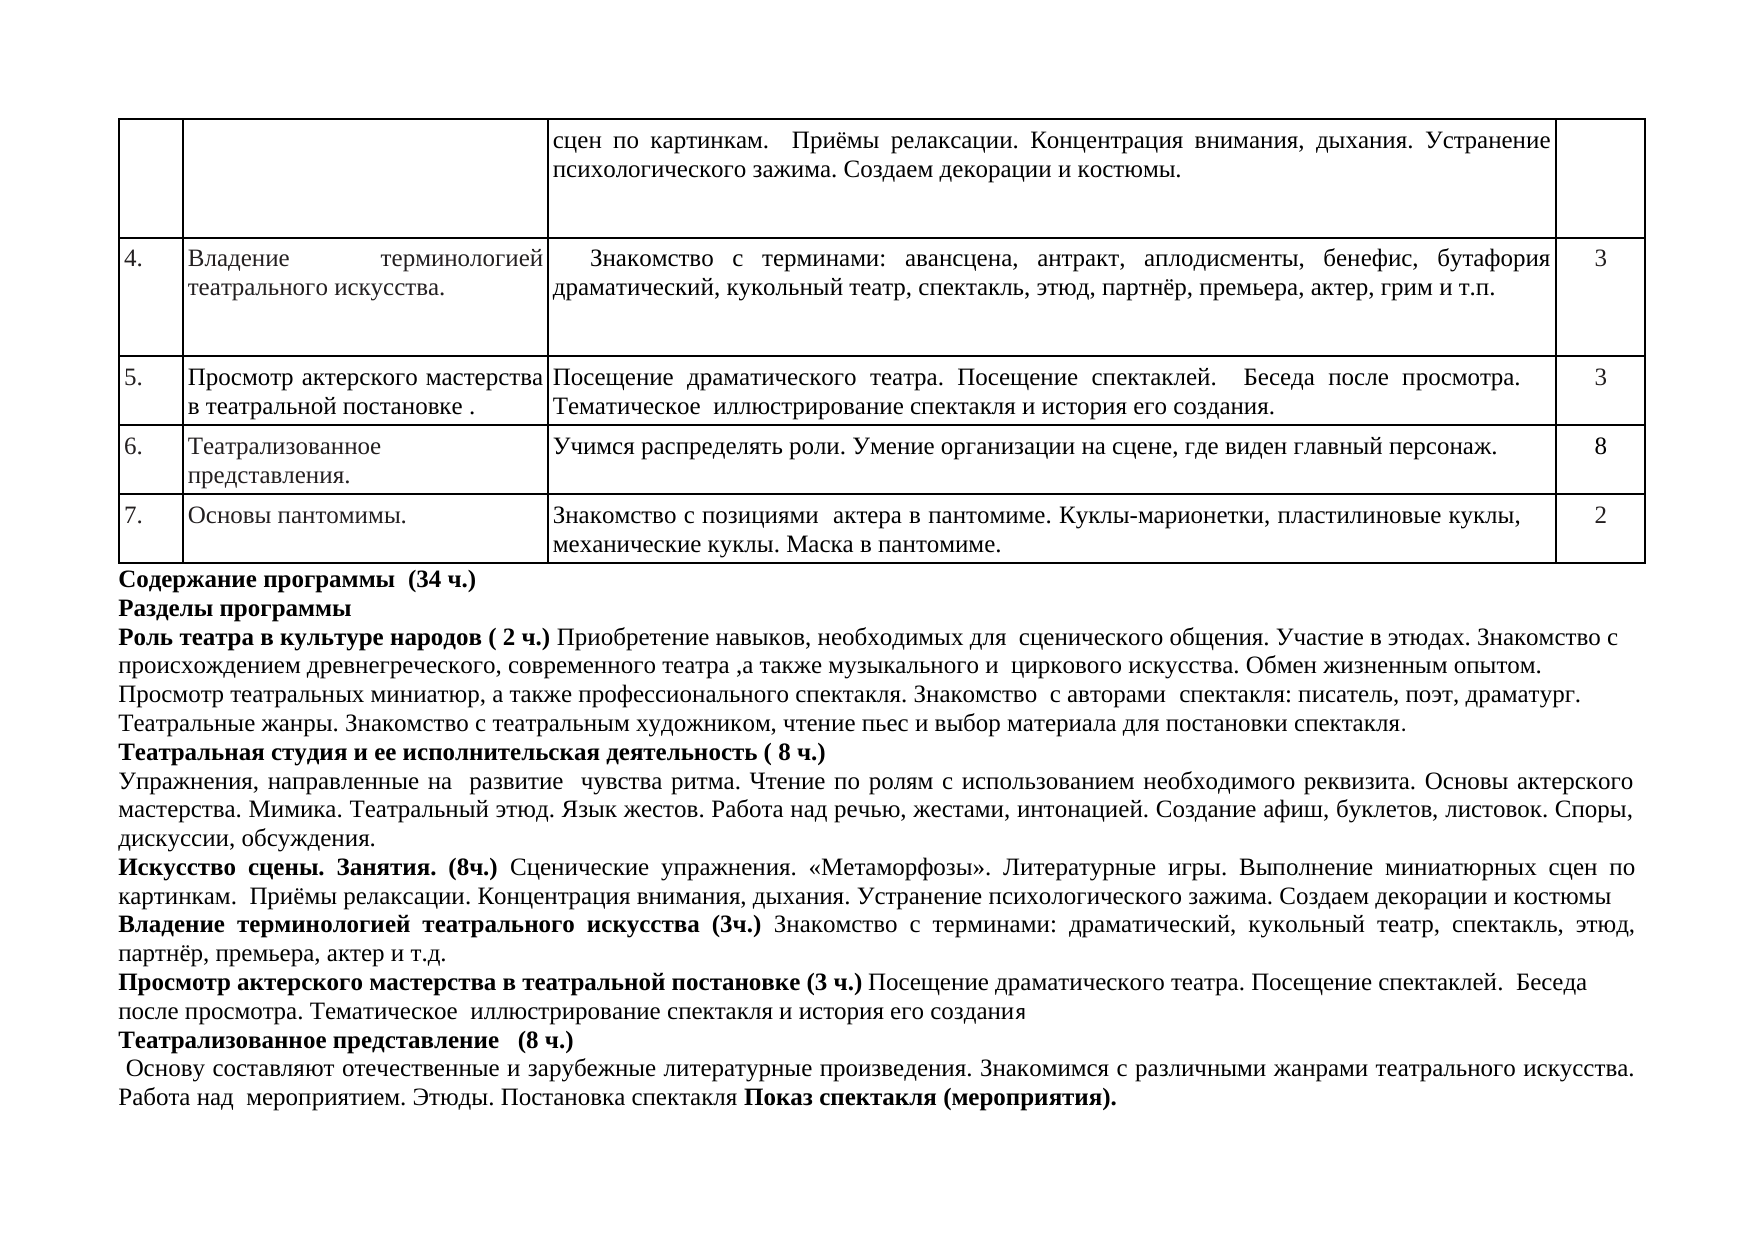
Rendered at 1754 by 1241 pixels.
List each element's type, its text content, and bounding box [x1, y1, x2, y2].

text Искусство сцены. Занятия. (8ч.) Сценические упражнения. «Метаморфозы». Литературные игры. Выполнение миниатюрных сцен по картинкам. Приёмы релаксации. Концентрация внимания, дыхания. Устранение психологического зажима. Создаем декорации и костюмы [118, 852, 1636, 909]
table_cell Учимся распределять роли. Умение организации на сцене, где виден главный персонаж. [549, 426, 1555, 493]
table_cell Просмотр актерского мастерства в театральной постановке . [184, 357, 547, 424]
table_cell Основы пантомимы. [184, 495, 547, 562]
table_cell 3 [1557, 239, 1644, 355]
table_cell 8 [1557, 426, 1644, 493]
text Просмотр актерского мастерства в театральной постановке (3 ч.) Посещение драматического театра. Посещение спектаклей. Беседа после просмотра. Тематическое иллюстрирование спектакля и история его создания [118, 967, 1636, 1025]
text Театральная студия и ее исполнительская деятельность ( 8 ч.) [118, 737, 1636, 766]
text Театрализованное представление (8 ч.) [118, 1025, 1636, 1053]
table_cell 3 [1557, 357, 1644, 424]
table_cell Театрализованное представления. [184, 426, 547, 493]
table_cell 5. [120, 357, 182, 424]
table_cell 3. [120, 120, 182, 237]
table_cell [549, 120, 1555, 237]
table_cell Владение терминологией театрального искусства. [184, 239, 547, 355]
table_cell 6. [120, 426, 182, 493]
table_cell 4. [120, 239, 182, 355]
table_cell Посещение драматического театра. Посещение спектаклей. Беседа после просмотра. Тематическое иллюстрирование спектакля и история его создания. [549, 357, 1555, 424]
table_cell Знакомство с терминами: авансцена, антракт, аплодисменты, бенефис, бутафория драматический, кукольный театр, спектакль, этюд, партнёр, премьера, актер, грим и т.п. [549, 239, 1555, 355]
text Разделы программы [118, 593, 1636, 622]
text Упражнения, направленные на развитие чувства ритма. Чтение по ролям с использованием необходимого реквизита. Основы актерского мастерства. Мимика. Театральный этюд. Язык жестов. Работа над речью, жестами, интонацией. Создание афиш, буклетов, листовок. Споры, дискуссии, обсуждения. [118, 766, 1636, 852]
text Владение терминологией театрального искусства (3ч.) Знакомство с терминами: драматический, кукольный театр, спектакль, этюд, партнёр, премьера, актер и т.д. [118, 909, 1636, 967]
table_cell 7. [120, 495, 182, 562]
table_cell 2 [1557, 495, 1644, 562]
text Основу составляют отечественные и зарубежные литературные произведения. Знакомимся с различными жанрами театрального искусства. Работа над мероприятием. Этюды. Постановка спектакля Показ спектакля (мероприятия). [118, 1053, 1636, 1111]
table_cell 8 [1557, 120, 1644, 237]
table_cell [184, 120, 547, 237]
table_cell Знакомство с позициями актера в пантомиме. Куклы-марионетки, пластилиновые куклы, механические куклы. Маска в пантомиме. [549, 495, 1555, 562]
text Содержание программы (34 ч.) [118, 564, 1636, 593]
text Роль театра в культуре народов ( 2 ч.) Приобретение навыков, необходимых для сценического общения. Участие в этюдах. Знакомство с происхождением древнегреческого, современного театра ,а также музыкального и циркового искусства. Обмен жизненным опытом. Просмотр театральных миниатюр, а также профессионального спектакля. Знакомство с авторами спектакля: писатель, поэт, драматург. Театральные жанры. Знакомство с театральным художником, чтение пьес и выбор материала для постановки спектакля. [118, 622, 1636, 737]
